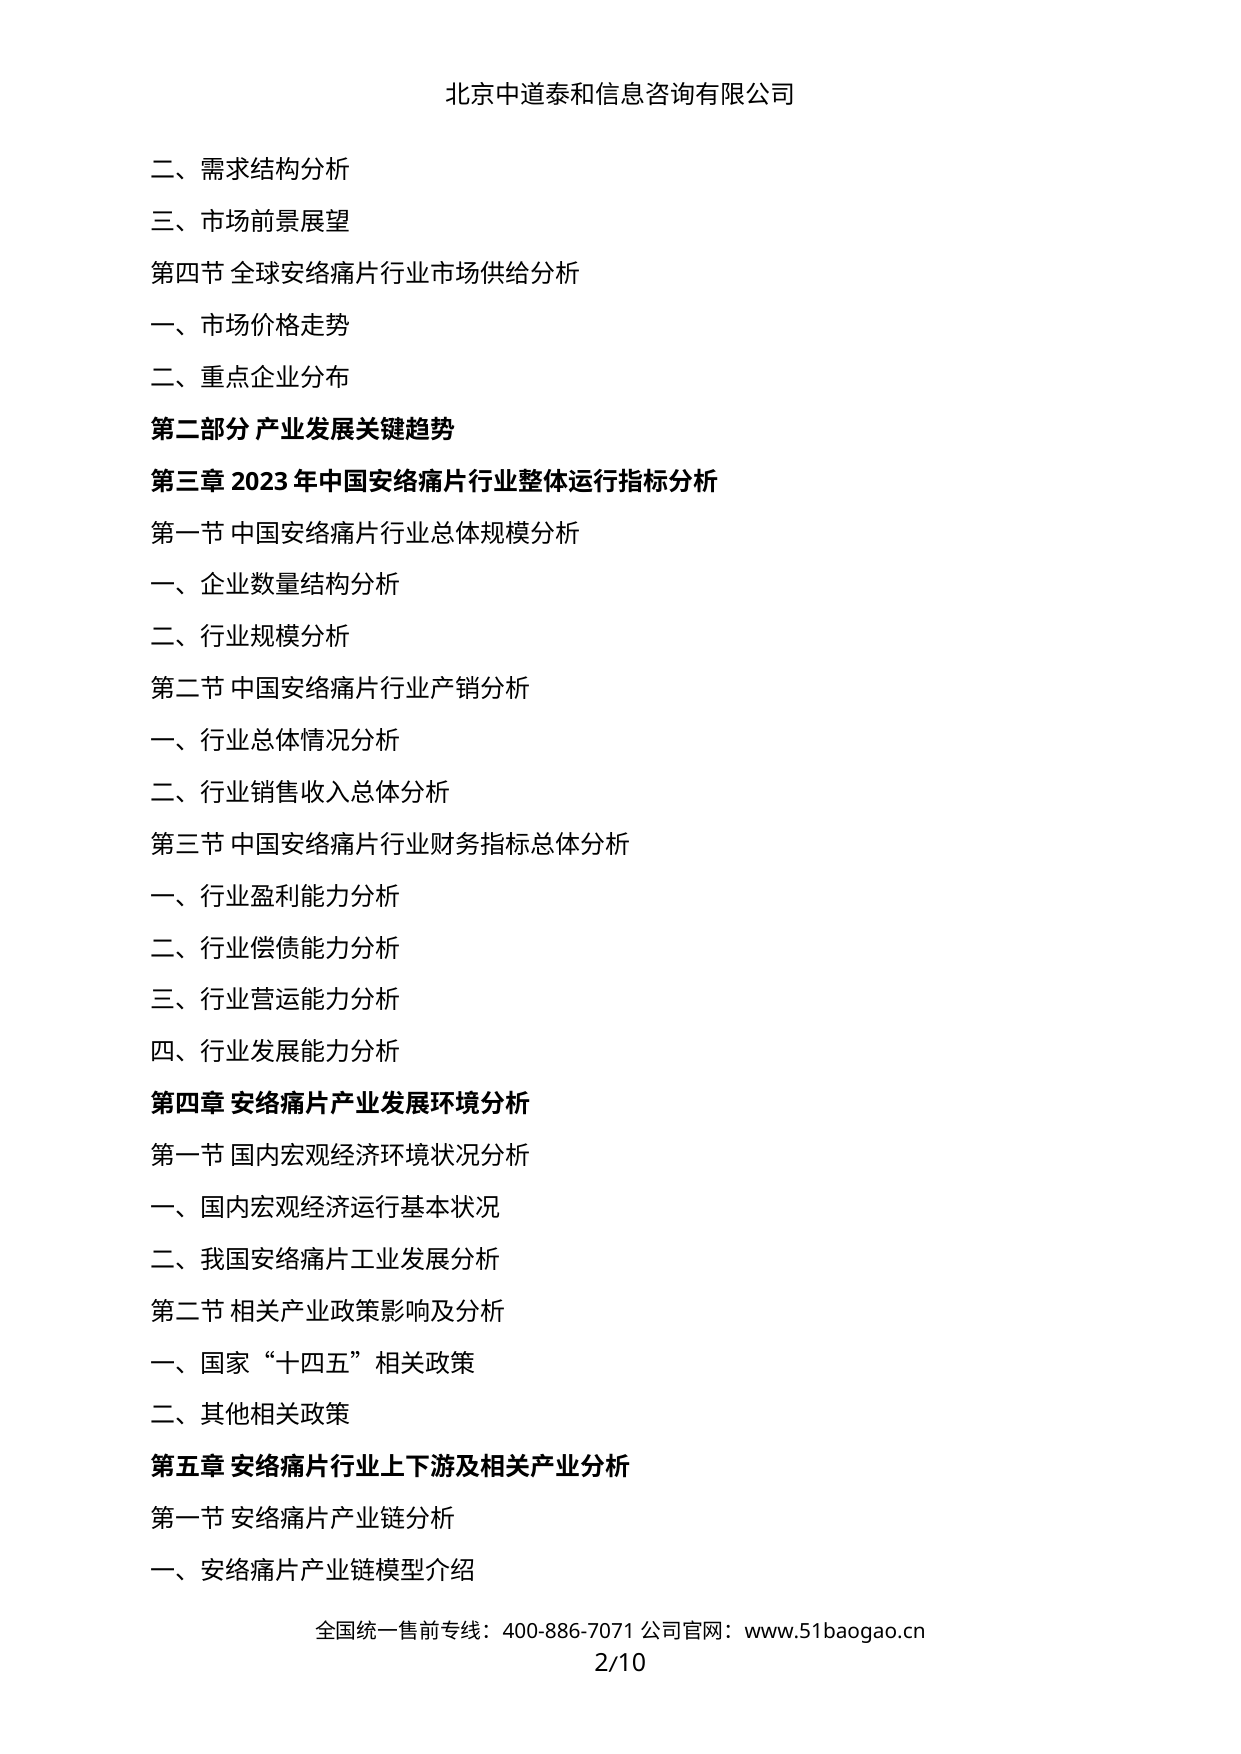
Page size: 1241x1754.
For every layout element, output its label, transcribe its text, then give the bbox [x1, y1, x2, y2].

text 一、国家“十四五”相关政策 [150, 1343, 1090, 1379]
text 一、行业盈利能力分析 [150, 876, 1090, 912]
text 第二节 相关产业政策影响及分析 [150, 1291, 1090, 1327]
text 一、国内宏观经济运行基本状况 [150, 1187, 1090, 1224]
text 第一节 国内宏观经济环境状况分析 [150, 1136, 1090, 1172]
text 一、安络痛片产业链模型介绍 [150, 1551, 1090, 1587]
text 第四章 安络痛片产业发展环境分析 [150, 1084, 1090, 1120]
text 二、行业销售收入总体分析 [150, 772, 1090, 809]
text 二、重点企业分布 [150, 357, 1090, 394]
text 第二节 中国安络痛片行业产销分析 [150, 669, 1090, 705]
text 二、行业偿债能力分析 [150, 928, 1090, 964]
text 四、行业发展能力分析 [150, 1032, 1090, 1068]
text 第四节 全球安络痛片行业市场供给分析 [150, 254, 1090, 290]
text 三、市场前景展望 [150, 202, 1090, 238]
text 第三章 2023年中国安络痛片行业整体运行指标分析 [150, 461, 1090, 497]
text 一、市场价格走势 [150, 306, 1090, 342]
text 第二部分 产业发展关键趋势 [150, 409, 1090, 446]
text 二、需求结构分析 [150, 150, 1090, 186]
text 二、行业规模分析 [150, 617, 1090, 653]
text 第五章 安络痛片行业上下游及相关产业分析 [150, 1447, 1090, 1483]
text 二、我国安络痛片工业发展分析 [150, 1239, 1090, 1276]
text 一、企业数量结构分析 [150, 565, 1090, 601]
text 第一节 中国安络痛片行业总体规模分析 [150, 513, 1090, 549]
text 第三节 中国安络痛片行业财务指标总体分析 [150, 824, 1090, 861]
text 第一节 安络痛片产业链分析 [150, 1499, 1090, 1535]
text 一、行业总体情况分析 [150, 721, 1090, 757]
text 三、行业营运能力分析 [150, 980, 1090, 1016]
text 二、其他相关政策 [150, 1395, 1090, 1431]
